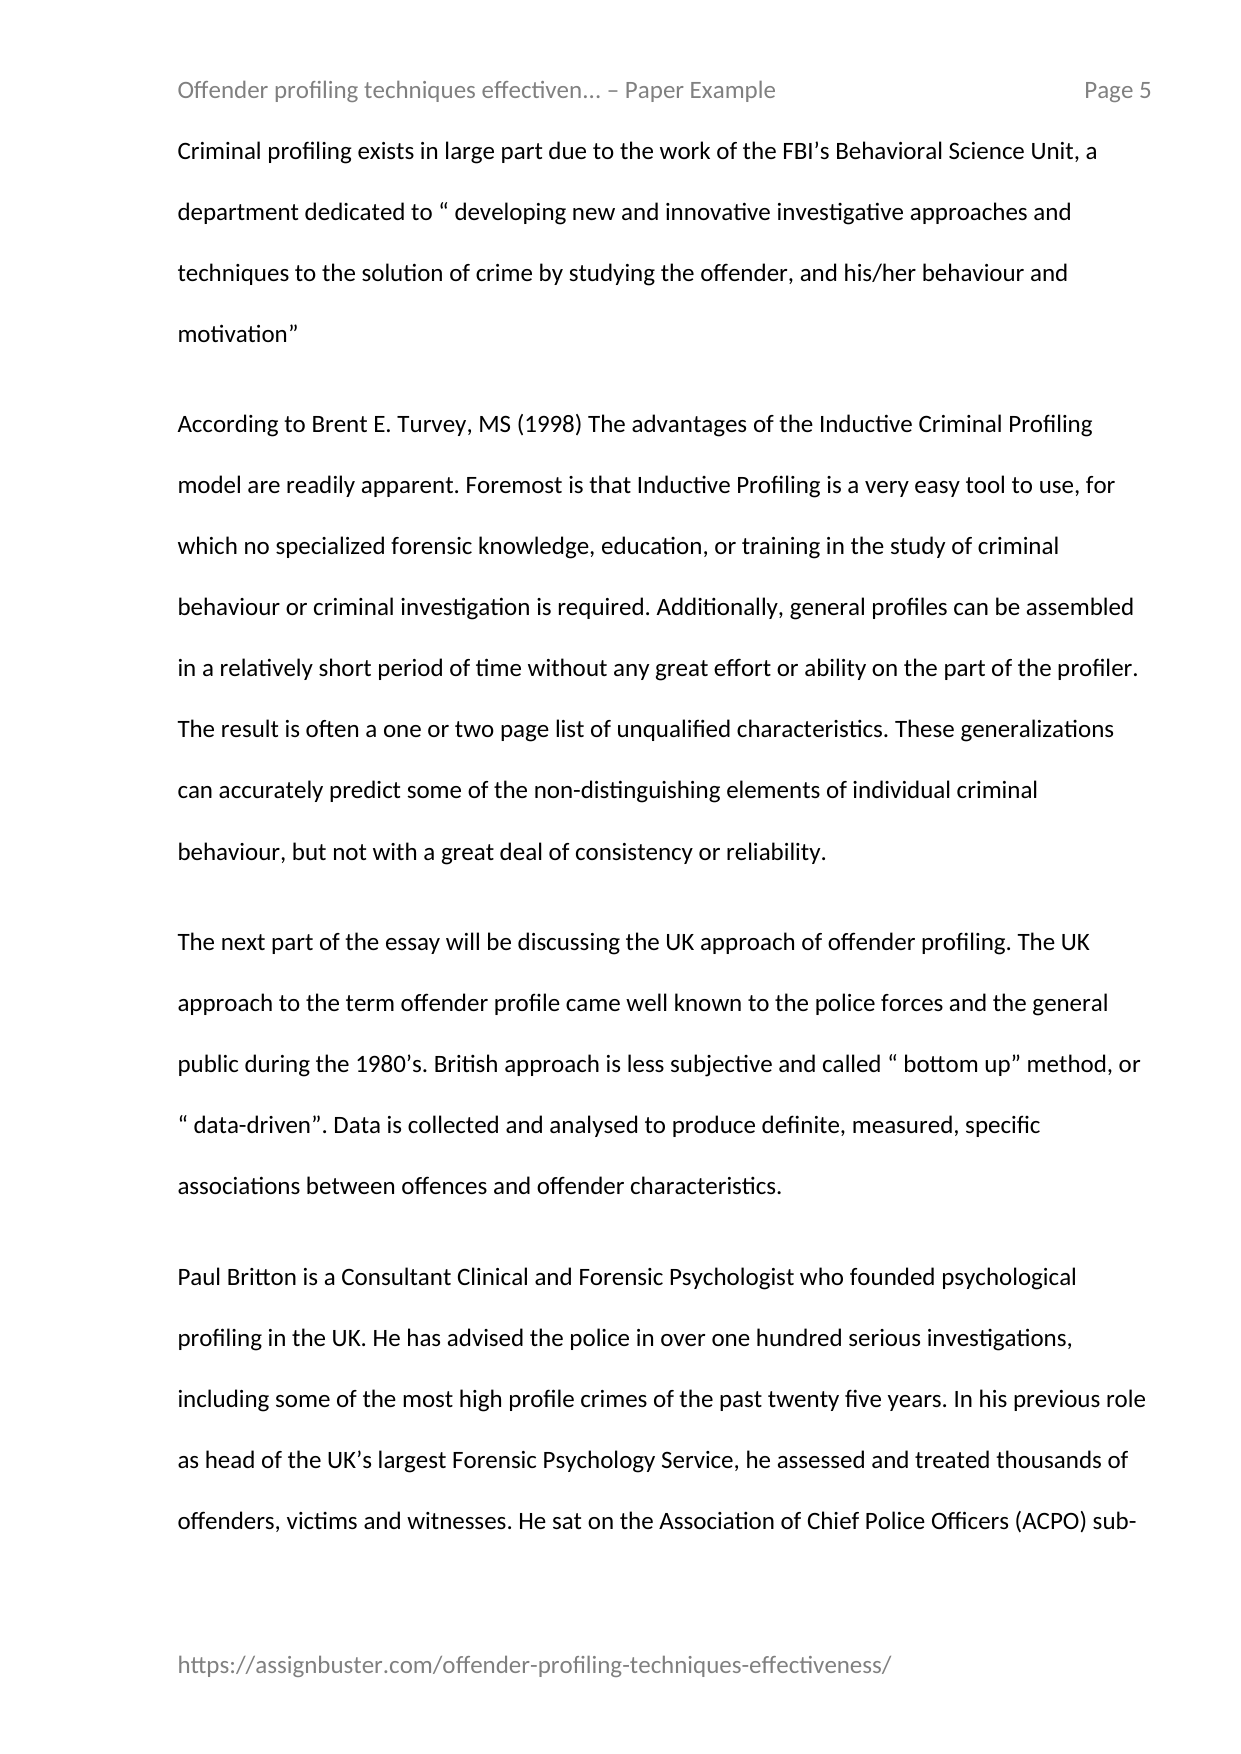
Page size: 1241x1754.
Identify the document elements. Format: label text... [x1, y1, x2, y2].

text According to Brent E. Turvey, MS (1998) The advantages of the Inductive Criminal Profiling model are readily apparent. Foremost is that Inductive Profiling is a very easy tool to use, for which no specialized forensic knowledge, education, or training in the study of criminal behaviour or criminal investigation is required. Additionally, general profiles can be assembled in a relatively short period of time without any great effort or ability on the part of the profiler. The result is often a one or two page list of unqualified characteristics. These generalizations can accurately predict some of the non-distinguishing elements of individual criminal behaviour, but not with a great deal of consistency or reliability. [177, 408, 1152, 866]
text The next part of the essay will be discussing the UK approach of offender profiling. The UK approach to the term offender profile came well known to the police forces and the general public during the 1980’s. British approach is less subjective and called “ bottom up” method, or “ data-driven”. Data is collected and analysed to produce definite, measured, specific associations between offences and offender characteristics. [177, 926, 1152, 1201]
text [177, 1261, 1152, 1536]
text Criminal profiling exists in large part due to the work of the FBI’s Behavioral Science Unit, a department dedicated to “ developing new and innovative investigative approaches and techniques to the solution of crime by studying the offender, and his/her behaviour and motivation” [177, 135, 1152, 348]
